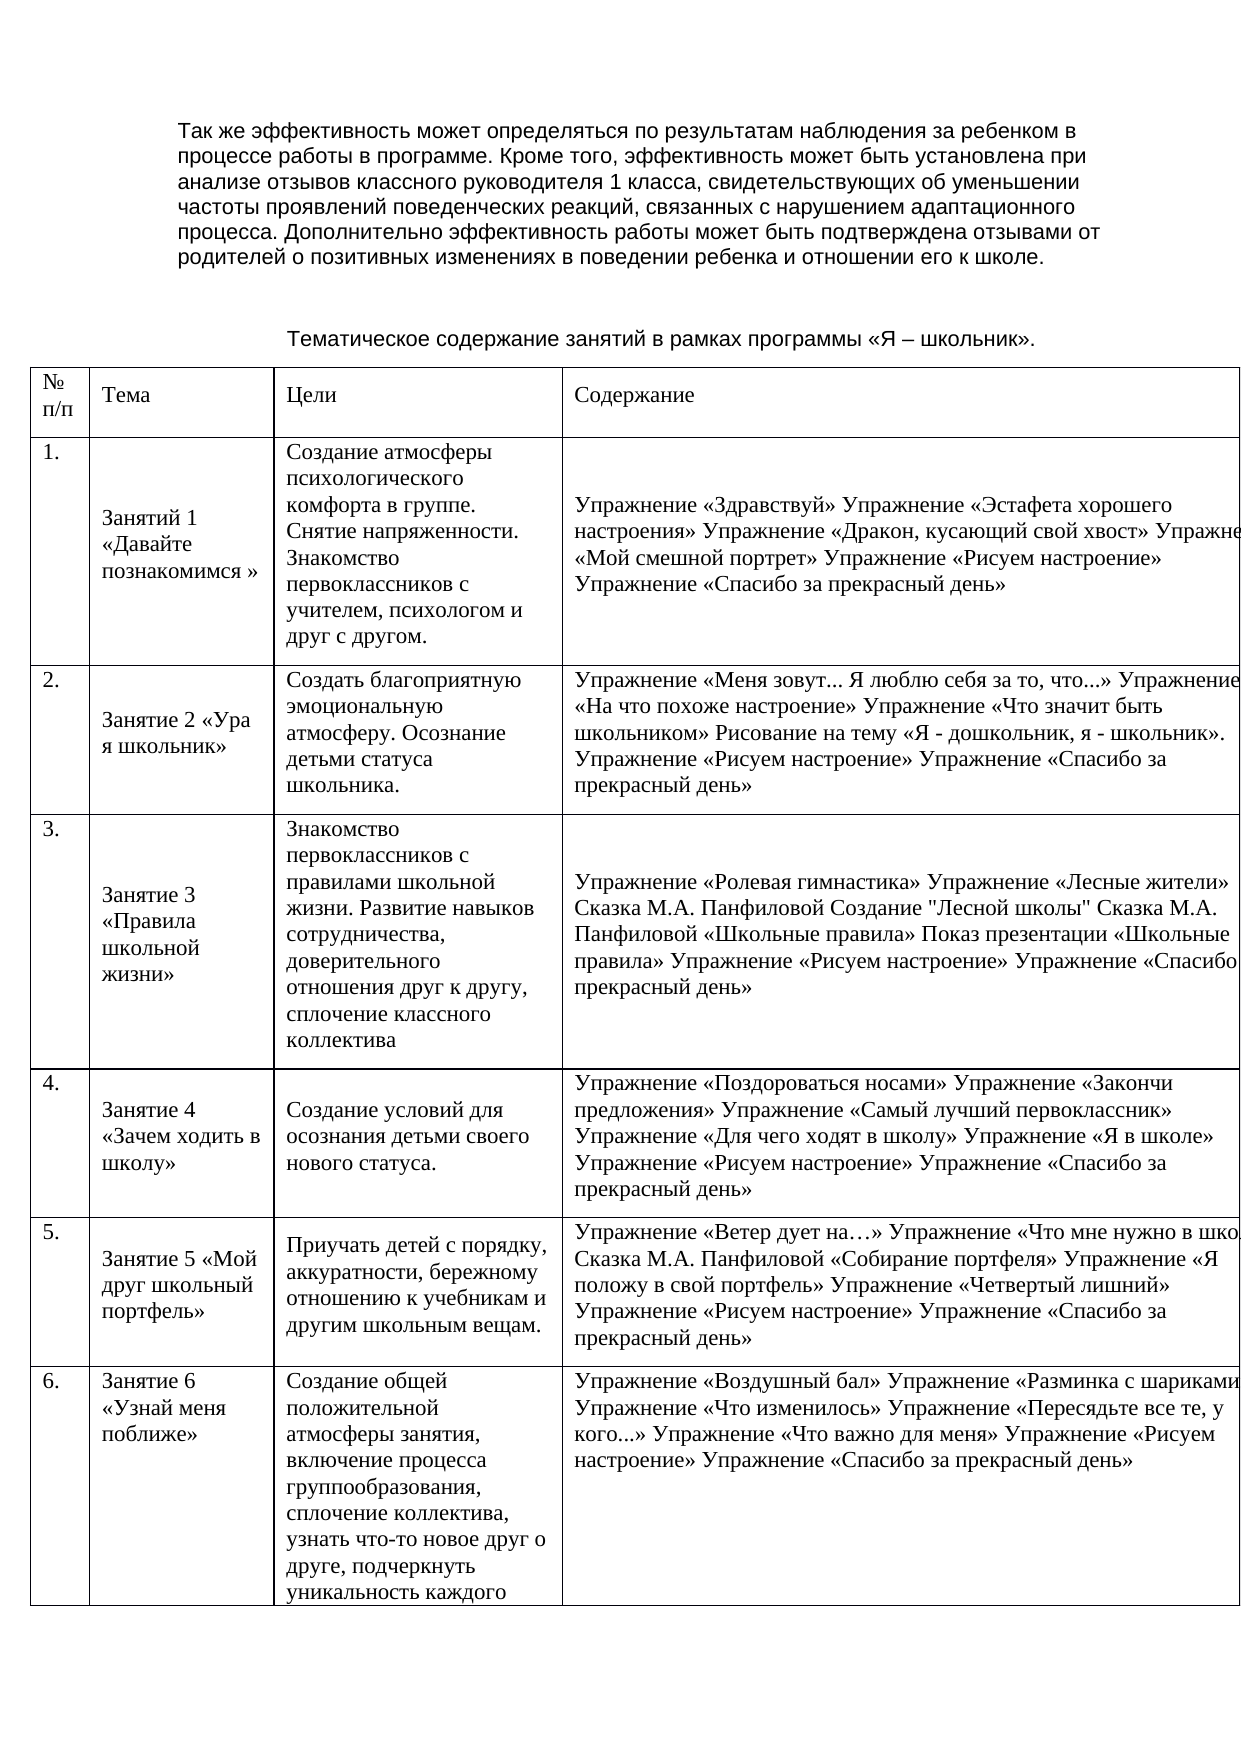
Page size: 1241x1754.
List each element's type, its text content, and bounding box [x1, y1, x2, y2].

table_cell Создать благоприятную эмоциональную атмосферу. Осознание детьми статуса школьника. [275, 666, 562, 813]
table_cell Создание условий для осознания детьми своего нового статуса. [275, 1070, 562, 1217]
table_cell Приучать детей с порядку, аккуратности, бережному отношению к учебникам и другим школьным вещам. [275, 1218, 562, 1366]
table_cell Упражнение «Ветер дует на…» Упражнение «Что мне нужно в школе» Сказка М.А. Панфиловой «Собирание портфеля» Упражнение «Я положу в свой портфель» Упражнение «Четвертый лишний» Упражнение «Рисуем настроение» Упражнение «Спасибо за прекрасный день» [563, 1218, 1239, 1366]
table_header Содержание [563, 368, 1239, 437]
table_cell 3. [31, 815, 89, 1068]
table_cell Упражнение «Здравствуй» Упражнение «Эстафета хорошего настроения» Упражнение «Дракон, кусающий свой хвост» Упражнение «Мой смешной портрет» Упражнение «Рисуем настроение» Упражнение «Спасибо за прекрасный день» [563, 438, 1239, 664]
table_cell Занятий 1 «Давайте познакомимся » [90, 438, 273, 664]
text Тематическое содержание занятий в рамках программы «Я – школьник». [177, 326, 1152, 351]
table_header Цели [275, 368, 562, 437]
table_cell Знакомство первоклассников с правилами школьной жизни. Развитие навыков сотрудничества, доверительного отношения друг к другу, сплочение классного коллектива [275, 815, 562, 1068]
table_cell 6. [31, 1367, 89, 1604]
table_cell 4. [31, 1070, 89, 1217]
table_cell Создание атмосферы психологического комфорта в группе. Снятие напряженности. Знакомство первоклассников с учителем, психологом и друг с другом. [275, 438, 562, 664]
table_header Тема [90, 368, 273, 437]
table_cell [90, 1367, 273, 1604]
text Так же эффективность может определяться по результатам наблюдения за ребенком в процессе работы в программе. Кроме того, эффективность может быть установлена при анализе отзывов классного руководителя 1 класса, свидетельствующих об уменьшении частоты проявлений поведенческих реакций, связанных с нарушением адаптационного процесса. Дополнительно эффективность работы может быть подтверждена отзывами от родителей о позитивных изменениях в поведении ребенка и отношении его к школе. [177, 118, 1152, 269]
table_cell Занятие 2 «Ура я школьник» [90, 666, 273, 813]
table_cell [563, 1367, 1239, 1604]
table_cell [275, 1367, 562, 1604]
table_cell Занятие 4 «Зачем ходить в школу» [90, 1070, 273, 1217]
table_cell Упражнение «Ролевая гимнастика» Упражнение «Лесные жители» Сказка М.А. Панфиловой Создание "Лесной школы" Сказка М.А. Панфиловой «Школьные правила» Показ презентации «Школьные правила» Упражнение «Рисуем настроение» Упражнение «Спасибо за прекрасный день» [563, 815, 1239, 1068]
table_header № п/п [31, 368, 89, 437]
table_cell 5. [31, 1218, 89, 1366]
table_cell 2. [31, 666, 89, 813]
table_cell Упражнение «Меня зовут... Я люблю себя за то, что...» Упражнение «На что похоже настроение» Упражнение «Что значит быть школьником» Рисование на тему «Я - дошкольник, я - школьник». Упражнение «Рисуем настроение» Упражнение «Спасибо за прекрасный день» [563, 666, 1239, 813]
table_cell Занятие 3 «Правила школьной жизни» [90, 815, 273, 1068]
table_cell Занятие 5 «Мой друг школьный портфель» [90, 1218, 273, 1366]
table_cell 1. [31, 438, 89, 664]
table_cell Упражнение «Поздороваться носами» Упражнение «Закончи предложения» Упражнение «Самый лучший первоклассник» Упражнение «Для чего ходят в школу» Упражнение «Я в школе» Упражнение «Рисуем настроение» Упражнение «Спасибо за прекрасный день» [563, 1070, 1239, 1217]
